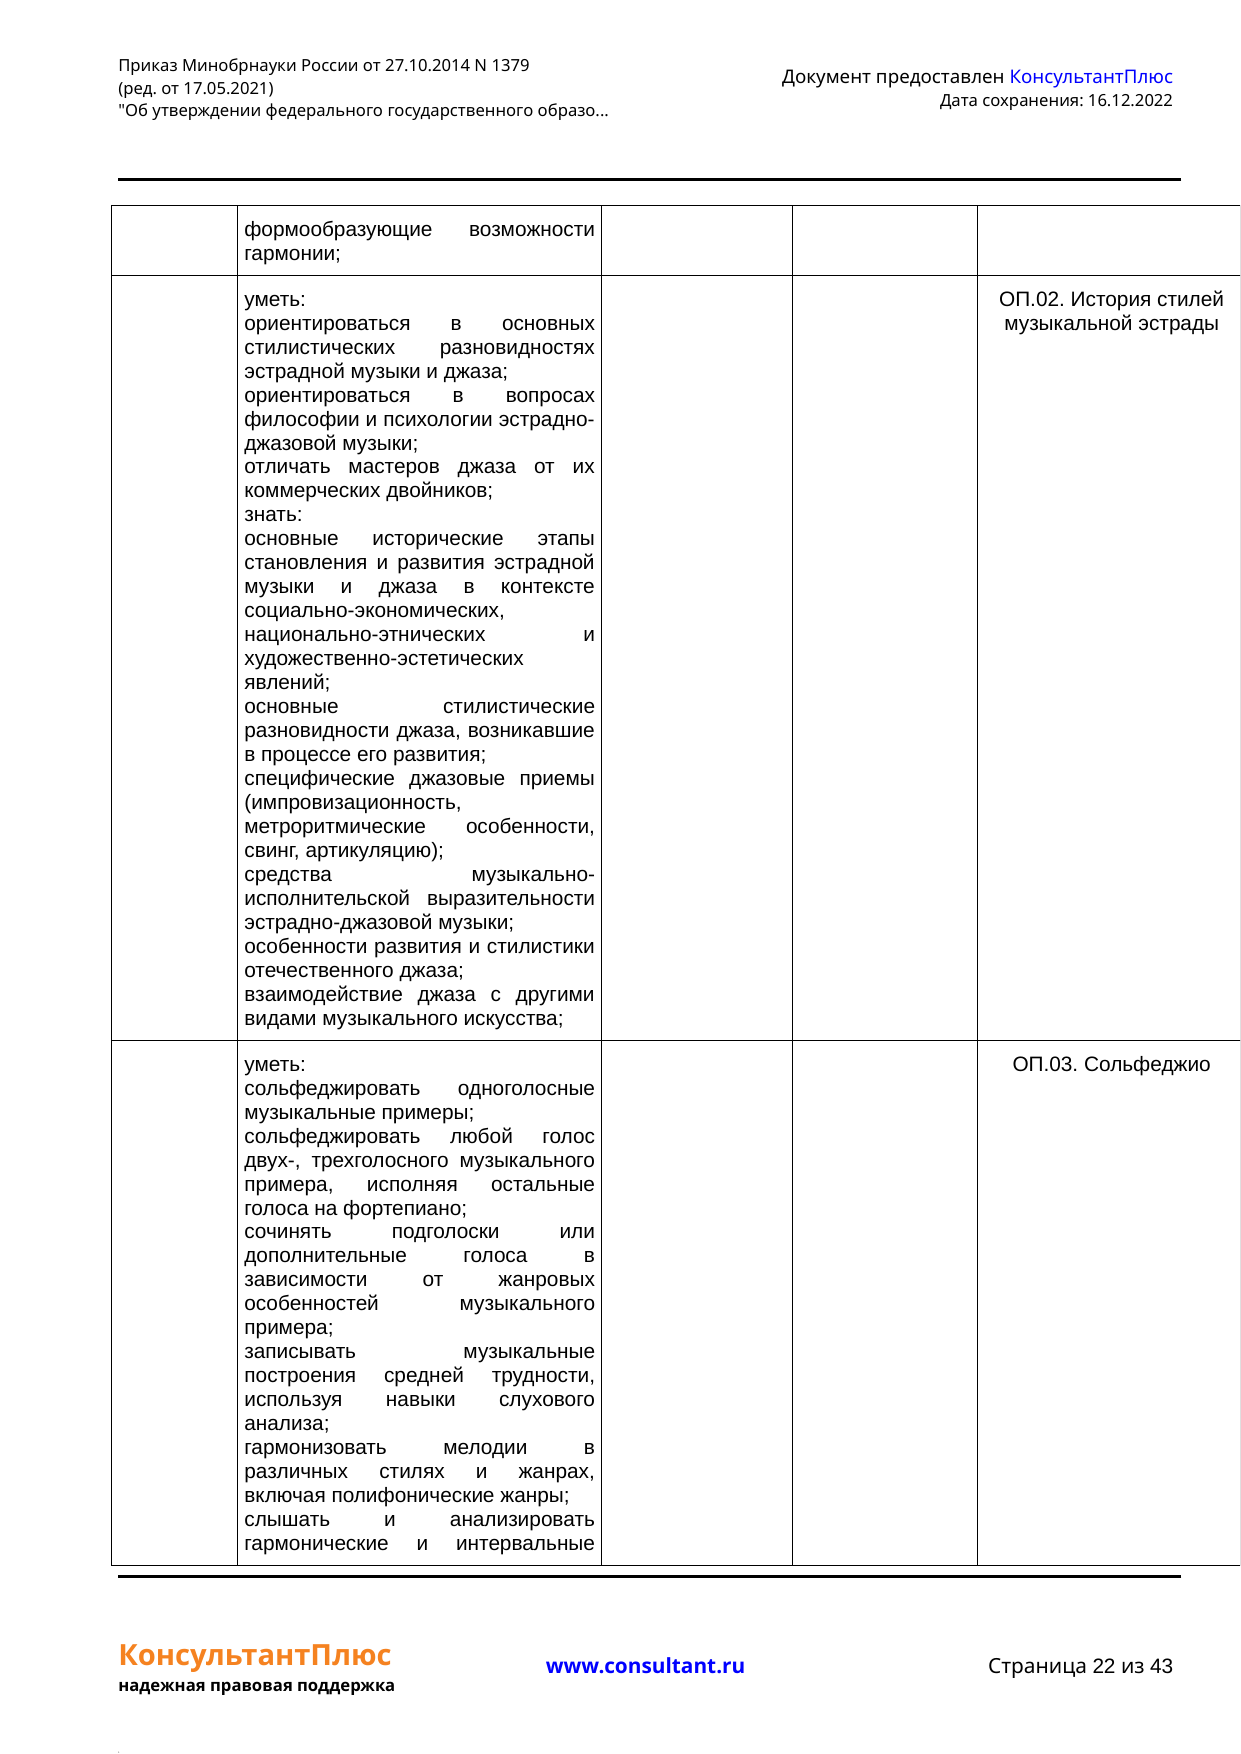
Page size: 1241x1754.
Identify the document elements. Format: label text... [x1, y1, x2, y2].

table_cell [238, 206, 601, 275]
table_cell ОП.03. Сольфеджио [978, 1041, 1240, 1565]
table_cell [602, 276, 792, 1040]
table_cell уметь: ориентироваться в основных стилистических разновидностях эстрадной музыки и джаза; ориентироваться в вопросах философии и психологии эстрадно-джазовой музыки; отличать мастеров джаза от их коммерческих двойников; знать: основные исторические этапы становления и развития эстрадной музыки и джаза в контексте социально-экономических, национально-этнических и художественно-эстетических явлений; основные стилистические разновидности джаза, возникавшие в процессе его развития; специфические джазовые приемы (импровизационность, метроритмические особенности, свинг, артикуляцию); средства музыкально-исполнительской выразительности эстрадно-джазовой музыки; особенности развития и стилистики отечественного джаза; взаимодействие джаза с другими видами музыкального искусства; [238, 276, 601, 1040]
table_cell [793, 1041, 977, 1565]
table_cell ОП.02. История стилей музыкальной эстрады [978, 276, 1240, 1040]
table_cell [793, 276, 977, 1040]
table_cell [112, 276, 237, 1040]
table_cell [238, 1041, 601, 1565]
table_cell [602, 1041, 792, 1565]
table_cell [978, 206, 1240, 275]
table_cell [793, 206, 977, 275]
table_cell [602, 206, 792, 275]
table_cell [112, 1041, 237, 1565]
table_cell [112, 206, 237, 275]
